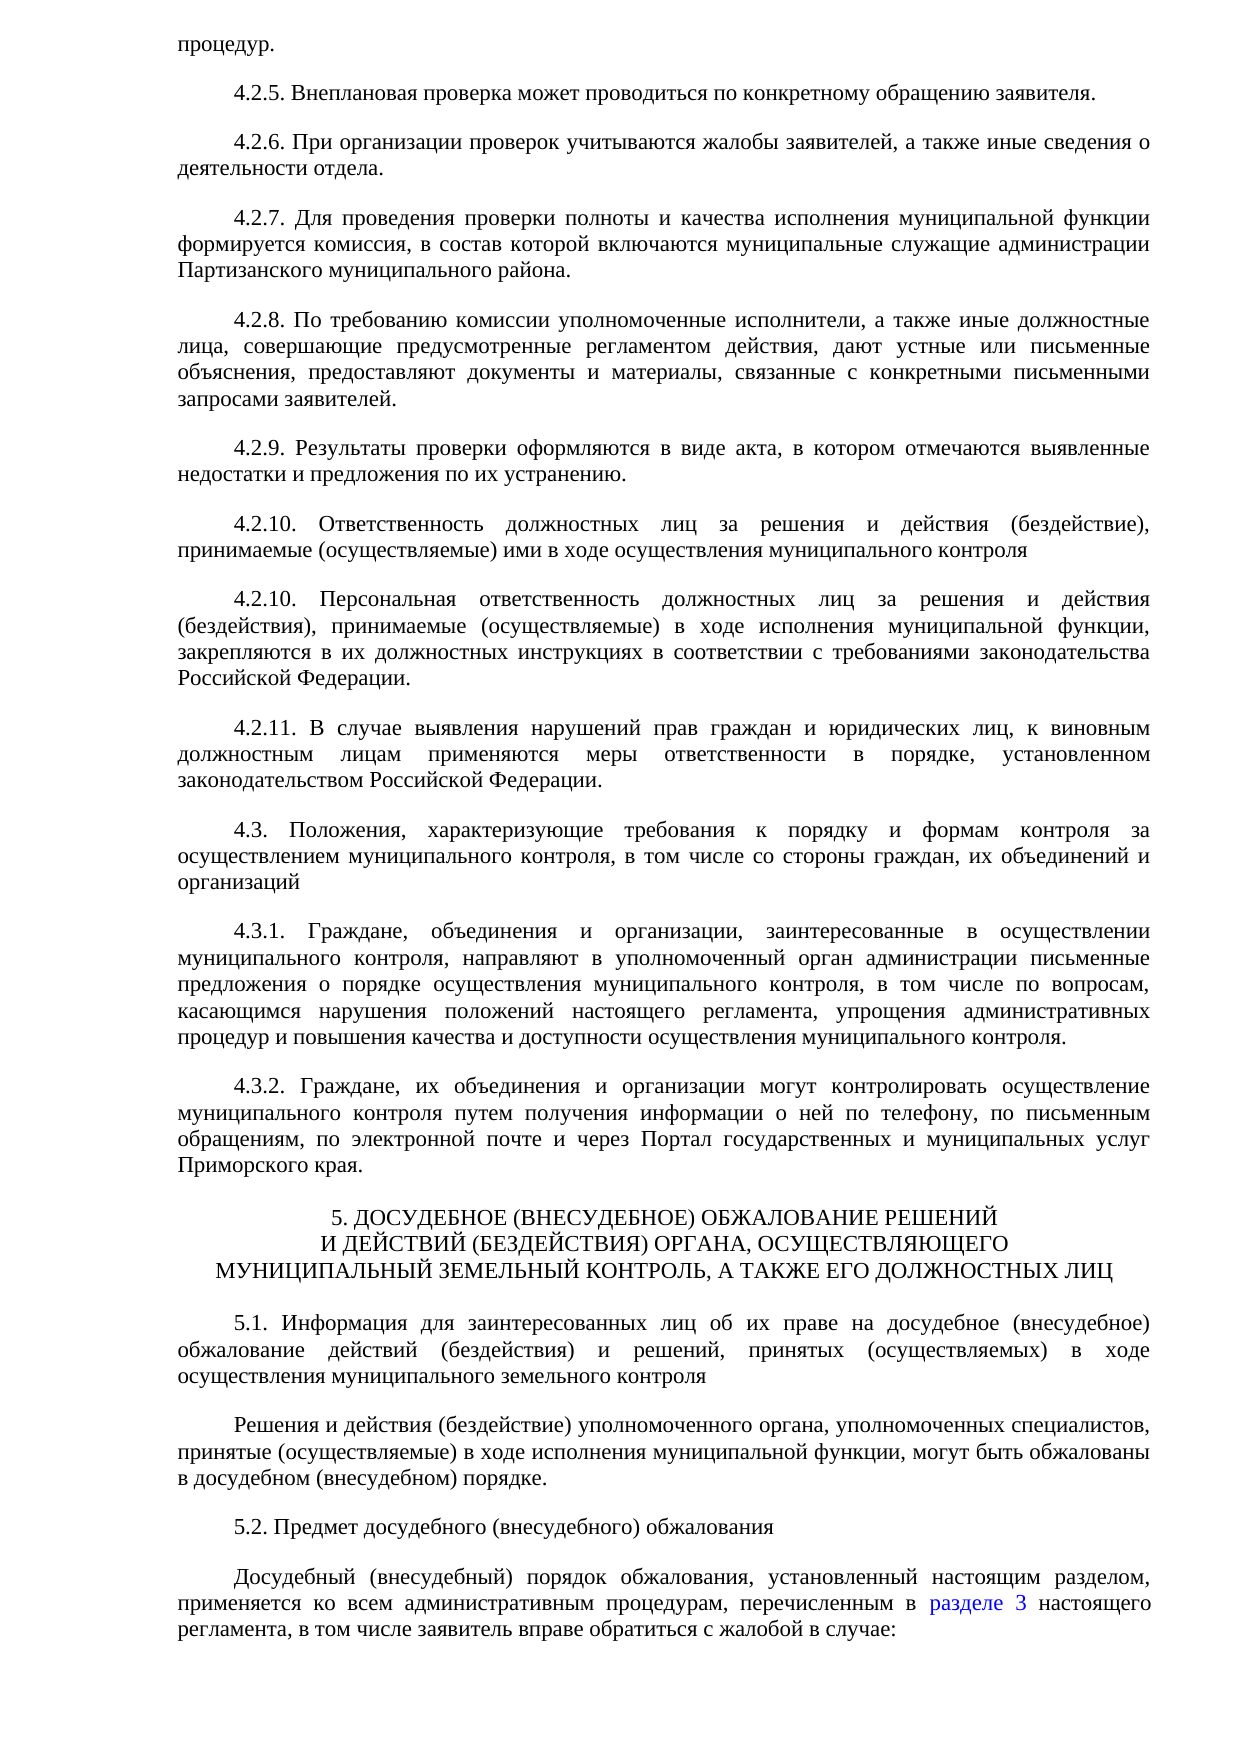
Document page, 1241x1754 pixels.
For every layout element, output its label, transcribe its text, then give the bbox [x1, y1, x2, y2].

text 4.2.6. При организации проверок учитываются жалобы заявителей, а также иные сведения о деятельности отдела. [177, 128, 1152, 181]
text 4.3.2. Граждане, их объединения и организации могут контролировать осуществление муниципального контроля путем получения информации о ней по телефону, по письменным обращениям, по электронной почте и через Портал государственных и муниципальных услуг Приморского края. [177, 1072, 1152, 1178]
text 4.2.10. Персональная ответственность должностных лиц за решения и действия (бездействия), принимаемые (осуществляемые) в ходе исполнения муниципальной функции, закрепляются в их должностных инструкциях в соответствии с требованиями законодательства Российской Федерации. [177, 585, 1152, 691]
text 4.2.7. Для проведения проверки полноты и качества исполнения муниципальной функции формируется комиссия, в состав которой включаются муниципальные служащие администрации Партизанского муниципального района. [177, 204, 1152, 283]
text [177, 29, 1152, 56]
text 5. ДОСУДЕБНОЕ (ВНЕСУДЕБНОЕ) ОБЖАЛОВАНИЕ РЕШЕНИЙ [177, 1204, 1152, 1230]
text И ДЕЙСТВИЙ (БЕЗДЕЙСТВИЯ) ОРГАНА, ОСУЩЕСТВЛЯЮЩЕГО [177, 1230, 1152, 1257]
text Решения и действия (бездействие) уполномоченного органа, уполномоченных специалистов, принятые (осуществляемые) в ходе исполнения муниципальной функции, могут быть обжалованы в досудебном (внесудебном) порядке. [177, 1411, 1152, 1491]
text 4.2.8. По требованию комиссии уполномоченные исполнители, а также иные должностные лица, совершающие предусмотренные регламентом действия, дают устные или письменные объяснения, предоставляют документы и материалы, связанные с конкретными письменными запросами заявителей. [177, 306, 1152, 411]
text 4.2.5. Внеплановая проверка может проводиться по конкретному обращению заявителя. [177, 79, 1152, 105]
text 4.2.9. Результаты проверки оформляются в виде акта, в котором отмечаются выявленные недостатки и предложения по их устранению. [177, 434, 1152, 487]
text Досудебный (внесудебный) порядок обжалования, установленный настоящим разделом, применяется ко всем административным процедурам, перечисленным в разделе 3 настоящего регламента, в том числе заявитель вправе обратиться с жалобой в случае: [177, 1563, 1152, 1642]
text 4.2.10. Ответственность должностных лиц за решения и действия (бездействие), принимаемые (осуществляемые) ими в ходе осуществления муниципального контроля [177, 510, 1152, 562]
text 5.2. Предмет досудебного (внесудебного) обжалования [177, 1513, 1152, 1540]
text 4.3. Положения, характеризующие требования к порядку и формам контроля за осуществлением муниципального контроля, в том числе со стороны граждан, их объединений и организаций [177, 816, 1152, 895]
text МУНИЦИПАЛЬНЫЙ ЗЕМЕЛЬНЫЙ КОНТРОЛЬ, А ТАКЖЕ ЕГО ДОЛЖНОСТНЫХ ЛИЦ [177, 1257, 1152, 1283]
text 4.2.11. В случае выявления нарушений прав граждан и юридических лиц, к виновным должностным лицам применяются меры ответственности в порядке, установленном законодательством Российской Федерации. [177, 714, 1152, 793]
text 5.1. Информация для заинтересованных лиц об их праве на досудебное (внесудебное) обжалование действий (бездействия) и решений, принятых (осуществляемых) в ходе осуществления муниципального земельного контроля [177, 1309, 1152, 1388]
text 4.3.1. Граждане, объединения и организации, заинтересованные в осуществлении муниципального контроля, направляют в уполномоченный орган администрации письменные предложения о порядке осуществления муниципального контроля, в том числе по вопросам, касающимся нарушения положений настоящего регламента, упрощения административных процедур и повышения качества и доступности осуществления муниципального контроля. [177, 918, 1152, 1049]
